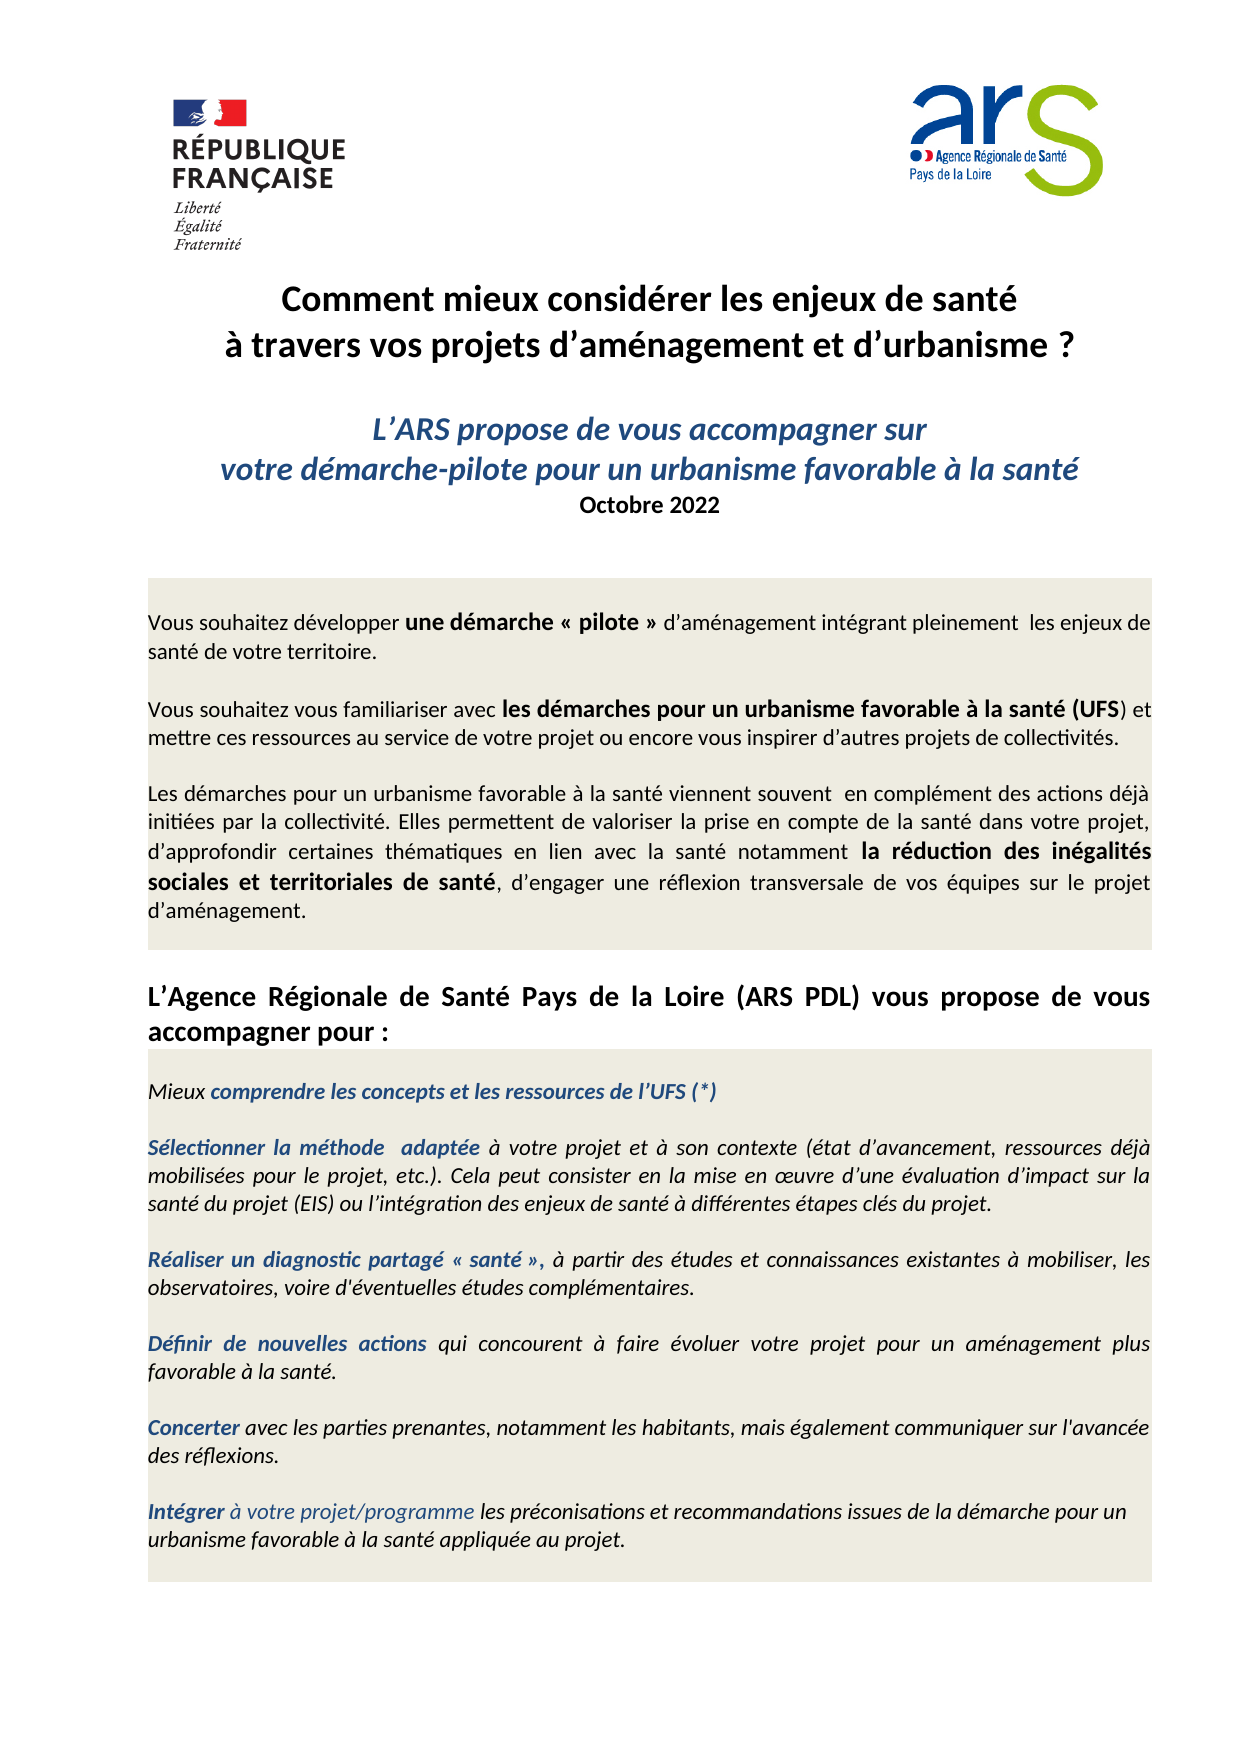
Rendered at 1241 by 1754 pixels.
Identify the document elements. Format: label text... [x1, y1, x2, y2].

text L’Agence Régionale de Santé Pays de la Loire (ARS PDL) vous propose de vous accompagner pour : [148, 978, 1152, 1049]
text Comment mieux considérer les enjeux de santé [148, 275, 1152, 321]
list Définir de nouvelles actions qui concourent à faire évoluer votre projet pour un aménagement plus favorable à la santé. [148, 1329, 1152, 1385]
text à travers vos projets d’aménagement et d’urbanisme ? [148, 321, 1152, 367]
text Vous souhaitez développer une démarche « pilote » d’aménagement intégrant pleinement les enjeux de santé de votre territoire. [148, 606, 1152, 665]
list Mieux comprendre les concepts et les ressources de l’UFS (*) [148, 1077, 1152, 1105]
text Les démarches pour un urbanisme favorable à la santé viennent souvent en complément des actions déjà initiées par la collectivité. Elles permettent de valoriser la prise en compte de la santé dans votre projet, d’approfondir certaines thématiques en lien avec la santé notamment la réduction des inégalités sociales et territoriales de santé, d’engager une réflexion transversale de vos équipes sur le projet d’aménagement. [148, 779, 1152, 924]
list Concerter avec les parties prenantes, notamment les habitants, mais également communiquer sur l'avancée des réflexions. [148, 1413, 1152, 1469]
list Réaliser un diagnostic partagé « santé », à partir des études et connaissances existantes à mobiliser, les observatoires, voire d'éventuelles études complémentaires. [148, 1245, 1152, 1301]
text votre démarche-pilote pour un urbanisme favorable à la santé [148, 448, 1152, 489]
text Vous souhaitez vous familiariser avec les démarches pour un urbanisme favorable à la santé (UFS) et mettre ces ressources au service de votre projet ou encore vous inspirer d’autres projets de collectivités. [148, 693, 1152, 751]
list Sélectionner la méthode adaptée à votre projet et à son contexte (état d’avancement, ressources déjà mobilisées pour le projet, etc.). Cela peut consister en la mise en œuvre d’une évaluation d’impact sur la santé du projet (EIS) ou l’intégration des enjeux de santé à différentes étapes clés du projet. [148, 1133, 1152, 1217]
list Intégrer à votre projet/programme les préconisations et recommandations issues de la démarche pour un urbanisme favorable à la santé appliquée au projet. [148, 1497, 1152, 1553]
picture [872, 47, 1143, 233]
text Octobre 2022 [148, 489, 1152, 520]
text L’ARS propose de vous accompagner sur [148, 408, 1152, 448]
